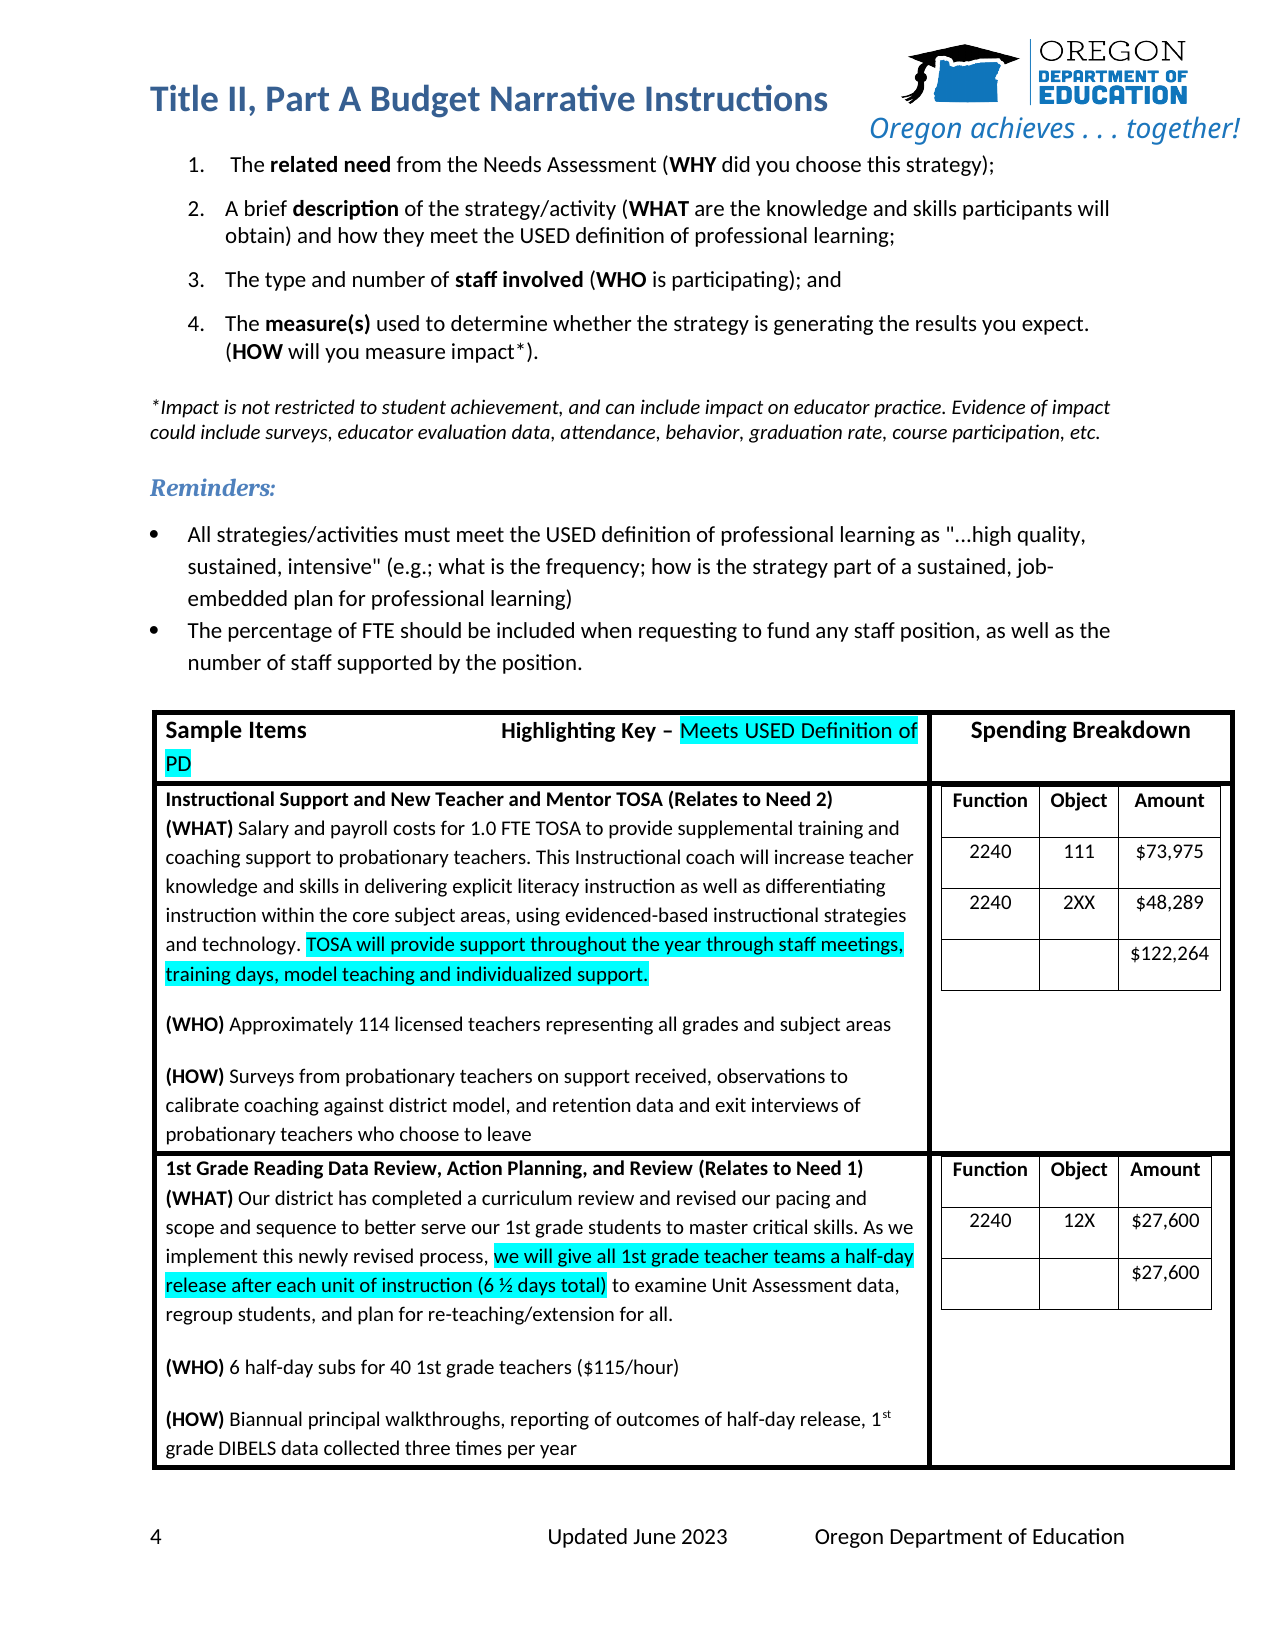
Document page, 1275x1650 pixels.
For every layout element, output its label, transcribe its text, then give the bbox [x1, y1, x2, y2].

text *Impact is not restricted to student achievement, and can include impact on educator practice. Evidence of impact could include surveys, educator evaluation data, attendance, behavior, graduation rate, course participation, etc. [150, 394, 1125, 445]
picture [1155, 125, 1163, 130]
list The percentage of FTE should be included when requesting to fund any staff position, as well as the number of staff supported by the position. [150, 616, 1125, 676]
list The type and number of staff involved (WHO is participating); and [187, 265, 1125, 293]
table_header Spending Breakdown [932, 715, 1230, 781]
list All strategies/activities must meet the USED definition of professional learning as "...high quality, sustained, intensive" (e.g.; what is the frequency; how is the strategy part of a sustained, job-embedded plan for professional learning) [150, 520, 1125, 612]
picture [934, 125, 942, 130]
picture [974, 125, 982, 130]
picture [918, 125, 926, 130]
text Reminders: [150, 474, 1125, 503]
picture [869, 12, 1222, 130]
list A brief description of the strategy/activity (WHAT are the knowledge and skills participants will obtain) and how they meet the USED definition of professional learning; [187, 194, 1125, 250]
table_cell Instructional Support and New Teacher and Mentor TOSA (Relates to Need 2) (WHAT) Salary and payroll costs for 1.0 FTE TOSA to provide supplemental training and coaching support to probationary teachers. This Instructional coach will increase teacher knowledge and skills in delivering explicit literacy instruction as well as differentiating instruction within the core subject areas, using evidenced-based instructional strategies and technology. TOSA will provide support throughout the year through staff meetings, training days, model teaching and individualized support. (WHO) Approximately 114 licensed teachers representing all grades and subject areas (HOW) Surveys from probationary teachers on support received, observations to calibrate coaching against district model, and retention data and exit interviews of probationary teachers who choose to leave [157, 786, 927, 1151]
list The measure(s) used to determine whether the strategy is generating the results you expect. (HOW will you measure impact*). [187, 309, 1125, 365]
table_cell 1st Grade Reading Data Review, Action Planning, and Review (Relates to Need 1) (WHAT) Our district has completed a curriculum review and revised our pacing and scope and sequence to better serve our 1st grade students to master critical skills. As we implement this newly revised process, we will give all 1st grade teacher teams a half-day release after each unit of instruction (6 ½ days total) to examine Unit Assessment data, regroup students, and plan for re-teaching/extension for all. (WHO) 6 half-day subs for 40 1st grade teachers ($115/hour) (HOW) Biannual principal walkthroughs, reporting of outcomes of half-day release, 1st grade DIBELS data collected three times per year [157, 1156, 927, 1465]
table_cell [932, 786, 1230, 1151]
table_cell [932, 1156, 1230, 1465]
table_header Sample Items Highlighting Key – Meets USED Definition of PD [157, 715, 927, 781]
picture [873, 120, 885, 130]
picture [1139, 125, 1147, 130]
list The related need from the Needs Assessment (WHY did you choose this strategy); [187, 150, 1125, 178]
